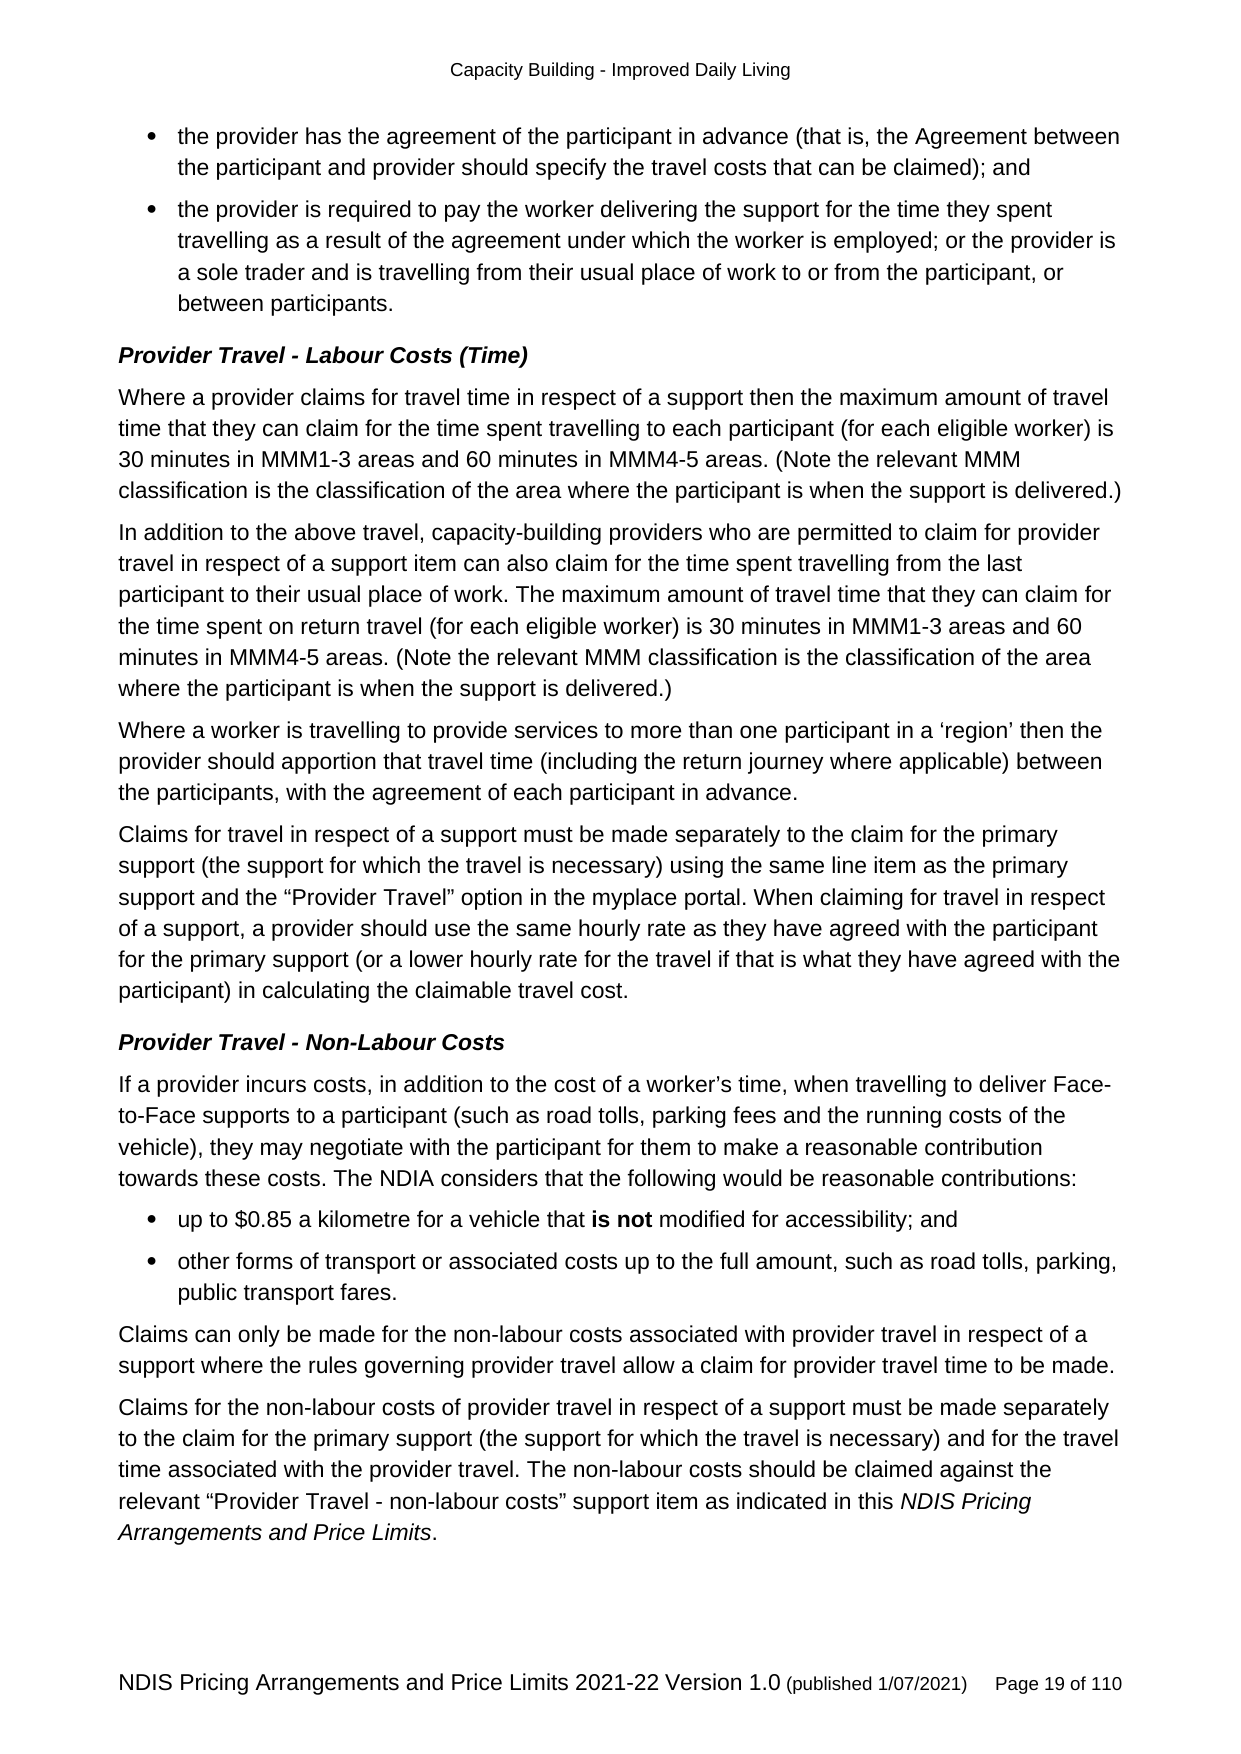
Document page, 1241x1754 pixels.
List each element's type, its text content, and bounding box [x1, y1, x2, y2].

subtitle Provider Travel - Labour Costs (Time) [118, 337, 1122, 368]
text Claims for travel in respect of a support must be made separately to the claim for the primary support (the support for which the travel is necessary) using the same line item as the primary support and the “Provider Travel” option in the myplace portal. When claiming for travel in respect of a support, a provider should use the same hourly rate as they have agreed with the participant for the primary support (or a lower hourly rate for the travel if that is what they have agreed with the participant) in calculating the claimable travel cost. [118, 816, 1122, 1003]
text the provider has the agreement of the participant in advance (that is, the Agreement between the participant and provider should specify the travel costs that can be claimed); and [148, 118, 1122, 181]
text up to $0.85 a kilometre for a vehicle that is not modified for accessibility; and [148, 1201, 1122, 1233]
text Claims for the non-labour costs of provider travel in respect of a support must be made separately to the claim for the primary support (the support for which the travel is necessary) and for the travel time associated with the provider travel. The non-labour costs should be claimed against the relevant “Provider Travel - non-labour costs” support item as indicated in this NDIS Pricing Arrangements and Price Limits. [118, 1389, 1122, 1545]
text In addition to the above travel, capacity-building providers who are permitted to claim for provider travel in respect of a support item can also claim for the time spent travelling from the last participant to their usual place of work. The maximum amount of travel time that they can claim for the time spent on return travel (for each eligible worker) is 30 minutes in MMM1-3 areas and 60 minutes in MMM4-5 areas. (Note the relevant MMM classification is the classification of the area where the participant is when the support is delivered.) [118, 514, 1122, 701]
text Claims can only be made for the non-labour costs associated with provider travel in respect of a support where the rules governing provider travel allow a claim for provider travel time to be made. [118, 1316, 1122, 1378]
text other forms of transport or associated costs up to the full amount, such as road tolls, parking, public transport fares. [148, 1243, 1122, 1306]
text the provider is required to pay the worker delivering the support for the time they spent travelling as a result of the agreement under which the worker is employed; or the provider is a sole trader and is travelling from their usual place of work to or from the participant, or between participants. [148, 191, 1122, 316]
text Where a worker is travelling to provide services to more than one participant in a ‘region’ then the provider should apportion that travel time (including the return journey where applicable) between the participants, with the agreement of each participant in advance. [118, 712, 1122, 806]
text If a provider incurs costs, in addition to the cost of a worker’s time, when travelling to deliver Face-to-Face supports to a participant (such as road tolls, parking fees and the running costs of the vehicle), they may negotiate with the participant for them to make a reasonable contribution towards these costs. The NDIA considers that the following would be reasonable contributions: [118, 1066, 1122, 1191]
text Where a provider claims for travel time in respect of a support then the maximum amount of travel time that they can claim for the time spent travelling to each participant (for each eligible worker) is 30 minutes in MMM1-3 areas and 60 minutes in MMM4-5 areas. (Note the relevant MMM classification is the classification of the area where the participant is when the support is delivered.) [118, 378, 1122, 503]
subtitle Provider Travel - Non-Labour Costs [118, 1024, 1122, 1056]
